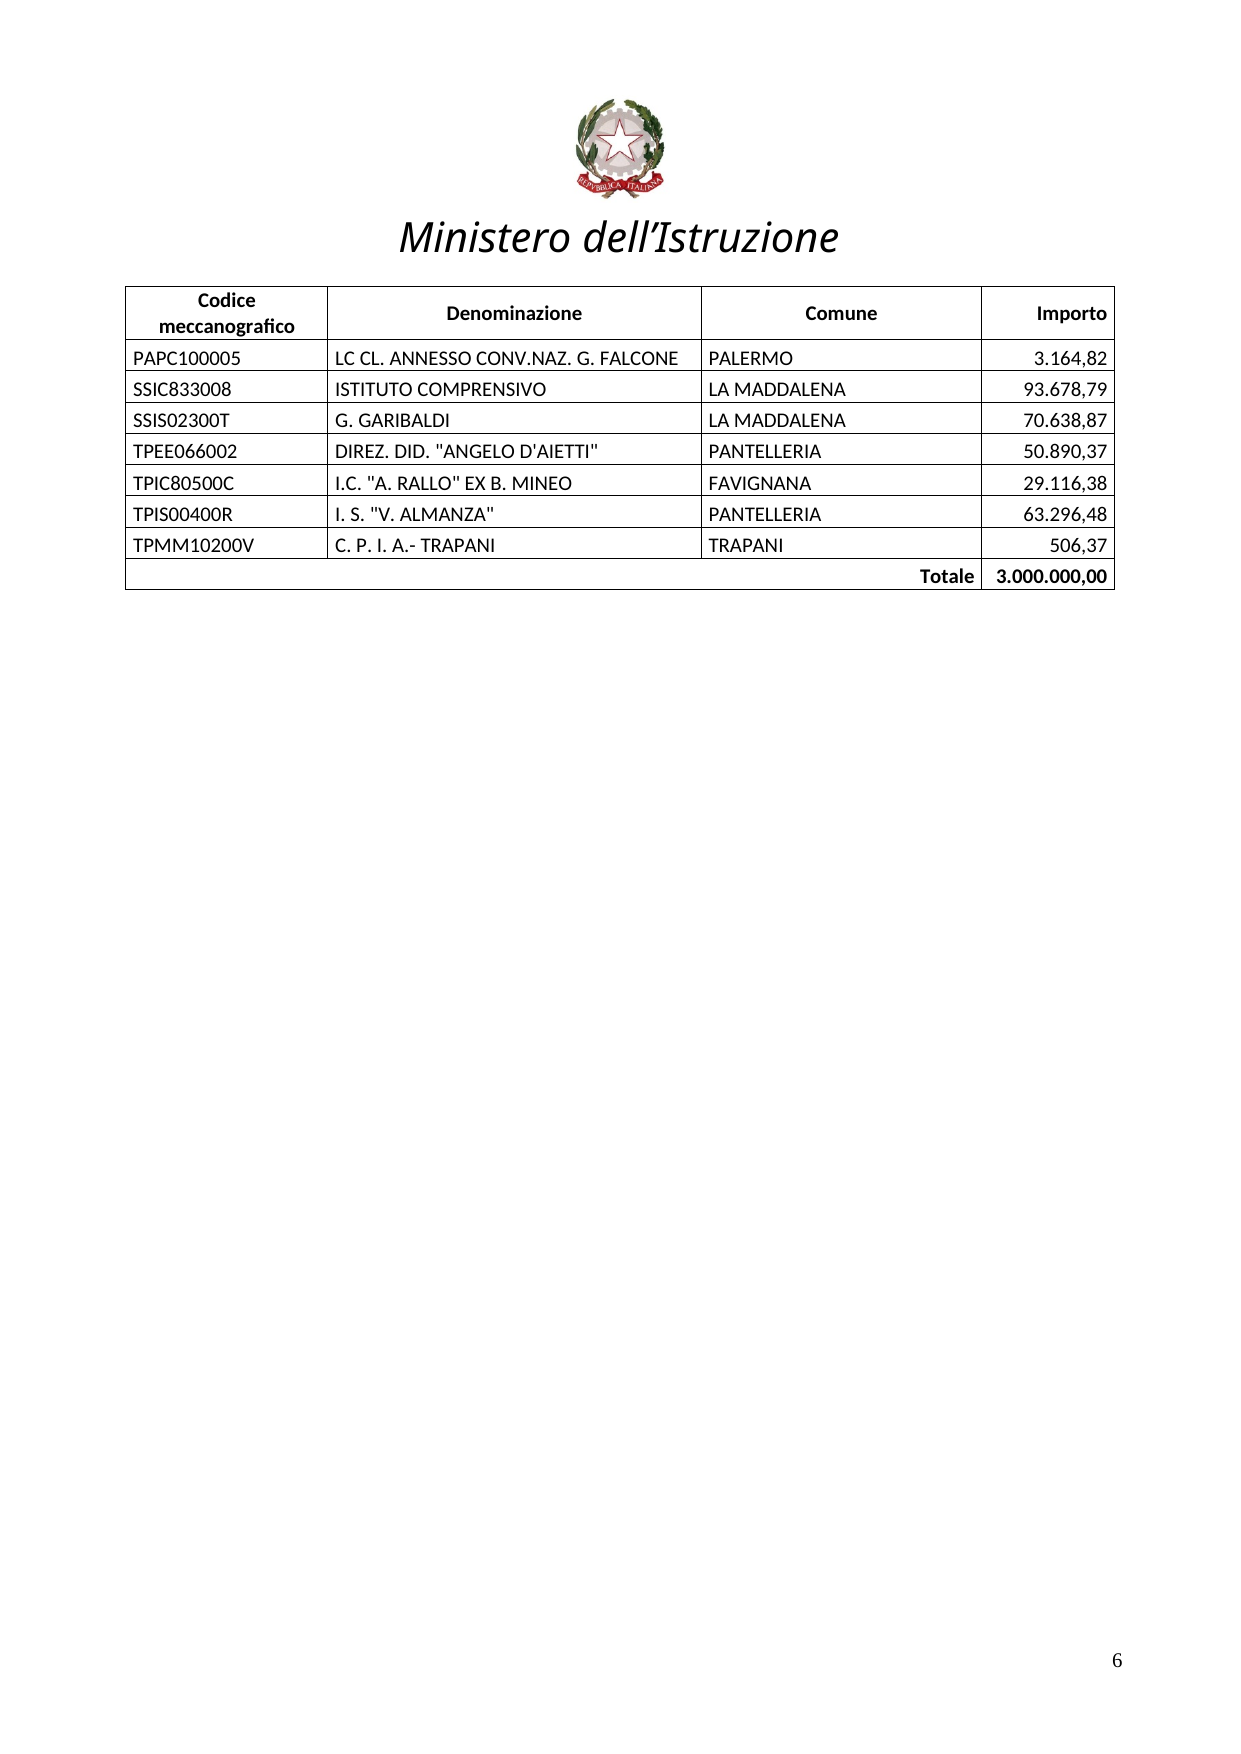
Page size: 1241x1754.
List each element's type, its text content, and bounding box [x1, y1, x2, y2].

table_cell Totale [126, 559, 981, 589]
table_cell 506,37 [982, 528, 1114, 558]
table_cell ISTITUTO COMPRENSIVO [328, 371, 701, 402]
table_cell 63.296,48 [982, 496, 1114, 527]
table_cell I.C. "A. RALLO" EX B. MINEO [328, 465, 701, 495]
table_cell PAPC100005 [126, 340, 327, 370]
table_cell 3.000.000,00 [982, 559, 1114, 589]
table_cell PANTELLERIA [702, 434, 981, 464]
table_cell 3.164,82 [982, 340, 1114, 370]
table_cell I. S. "V. ALMANZA" [328, 496, 701, 527]
table_cell FAVIGNANA [702, 465, 981, 495]
table_cell C. P. I. A.- TRAPANI [328, 528, 701, 558]
table_cell SSIC833008 [126, 371, 327, 402]
table_header Comune [702, 287, 981, 339]
table_cell 93.678,79 [982, 371, 1114, 402]
table_cell TPMM10200V [126, 528, 327, 558]
table_cell G. GARIBALDI [328, 403, 701, 433]
table_cell TPEE066002 [126, 434, 327, 464]
table_cell DIREZ. DID. "ANGELO D'AIETTI" [328, 434, 701, 464]
picture [572, 95, 670, 203]
table_cell TPIC80500C [126, 465, 327, 495]
table_header Denominazione [328, 287, 701, 339]
table_cell SSIS02300T [126, 403, 327, 433]
table_cell LA MADDALENA [702, 371, 981, 402]
table_cell 70.638,87 [982, 403, 1114, 433]
table_cell LA MADDALENA [702, 403, 981, 433]
table_header Codice meccanografico [126, 287, 327, 339]
table_cell TRAPANI [702, 528, 981, 558]
table_cell 29.116,38 [982, 465, 1114, 495]
table_header Importo [982, 287, 1114, 339]
table_cell LC CL. ANNESSO CONV.NAZ. G. FALCONE [328, 340, 701, 370]
table_cell TPIS00400R [126, 496, 327, 527]
table_cell PALERMO [702, 340, 981, 370]
table_cell PANTELLERIA [702, 496, 981, 527]
table_cell 50.890,37 [982, 434, 1114, 464]
